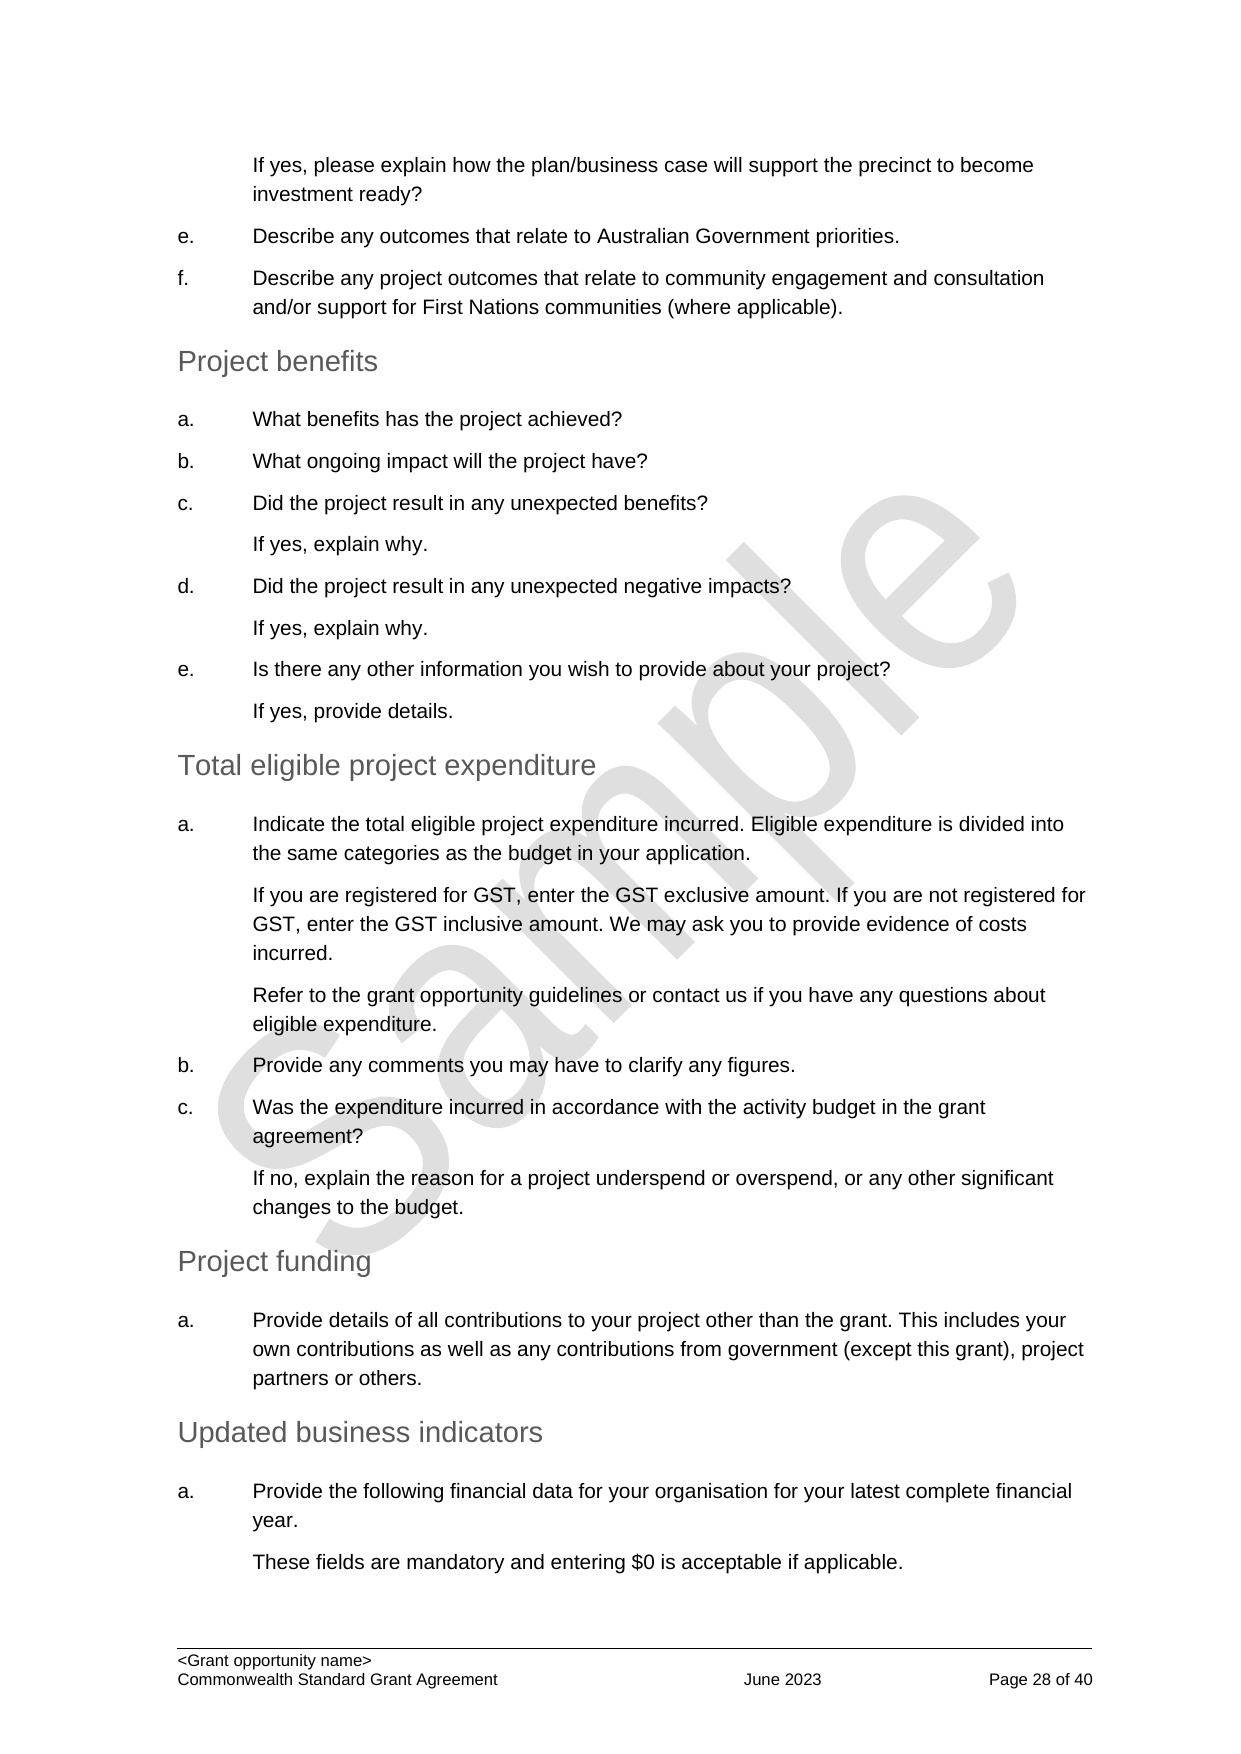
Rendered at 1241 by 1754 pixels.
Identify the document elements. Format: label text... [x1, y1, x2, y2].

subtitle Updated business indicators [177, 1415, 1092, 1448]
list What benefits has the project achieved? [177, 402, 1092, 431]
text If you are registered for GST, enter the GST exclusive amount. If you are not registered for GST, enter the GST inclusive amount. We may ask you to provide evidence of costs incurred. [252, 877, 1092, 965]
text If yes, explain why. [252, 527, 1092, 556]
subtitle Project benefits [177, 343, 1092, 377]
text If yes, provide details. [252, 694, 1092, 723]
list Describe any outcomes that relate to Australian Government priorities. [177, 218, 1092, 248]
text If no, explain the reason for a project underspend or overspend, or any other significant changes to the budget. [252, 1161, 1092, 1219]
subtitle Total eligible project expenditure [177, 748, 1092, 781]
list Provide the following financial data for your organisation for your latest complete financial year. [177, 1473, 1092, 1532]
list Describe any project outcomes that relate to community engagement and consultation and/or support for First Nations communities (where applicable). [177, 260, 1092, 318]
text These fields are mandatory and entering $0 is acceptable if applicable. [252, 1544, 1092, 1573]
subtitle Project funding [177, 1244, 1092, 1277]
list If yes, please explain how the plan/business case will support the precinct to become investment ready? [252, 148, 1092, 206]
list What ongoing impact will the project have? [177, 444, 1092, 473]
text If yes, explain why. [252, 610, 1092, 639]
list Did the project result in any unexpected negative impacts? [177, 569, 1092, 598]
list Provide any comments you may have to clarify any figures. [177, 1048, 1092, 1077]
list Is there any other information you wish to provide about your project? [177, 652, 1092, 681]
list Indicate the total eligible project expenditure incurred. Eligible expenditure is divided into the same categories as the budget in your application. [177, 806, 1092, 865]
text Refer to the grant opportunity guidelines or contact us if you have any questions about eligible expenditure. [252, 977, 1092, 1036]
list Did the project result in any unexpected benefits? [177, 485, 1092, 514]
list Provide details of all contributions to your project other than the grant. This includes your own contributions as well as any contributions from government (except this grant), project partners or others. [177, 1302, 1092, 1390]
list Was the expenditure incurred in accordance with the activity budget in the grant agreement? [177, 1090, 1092, 1148]
